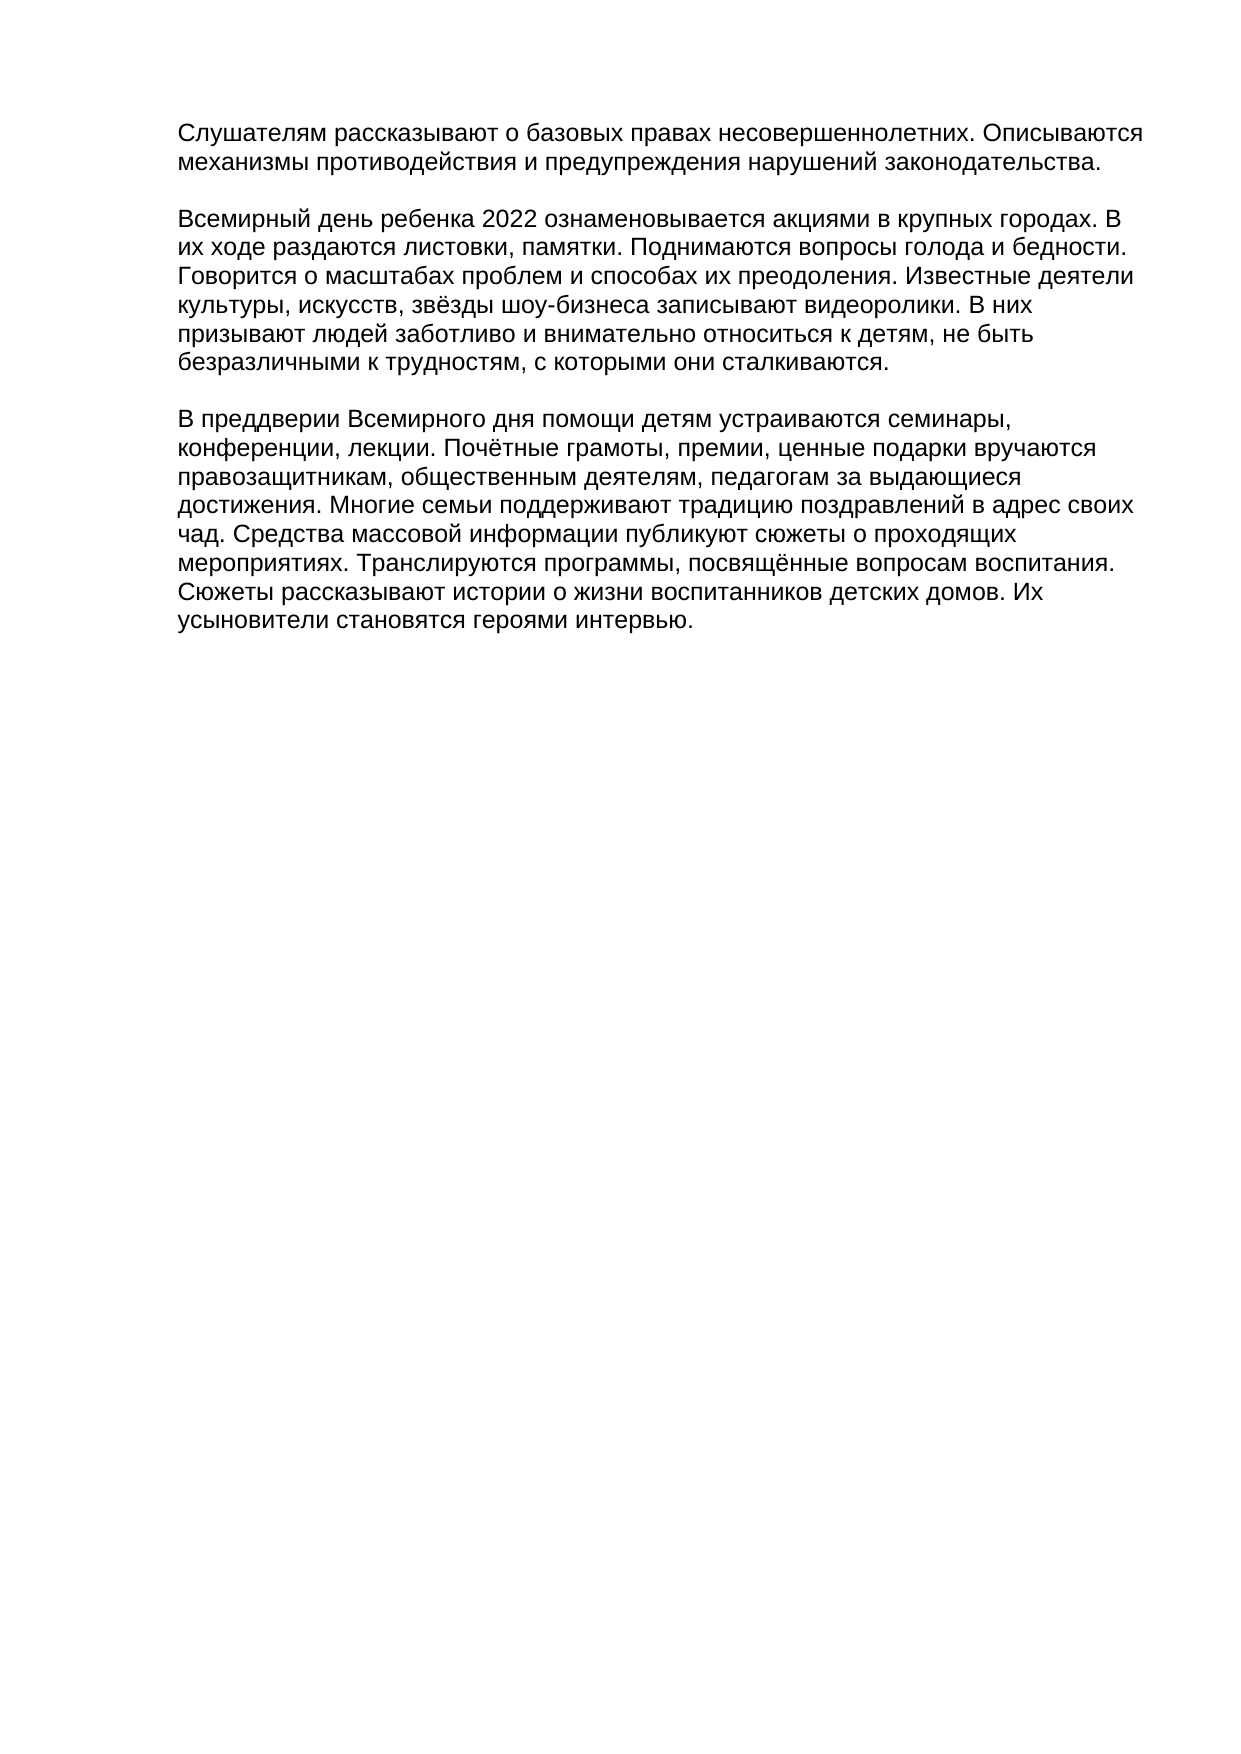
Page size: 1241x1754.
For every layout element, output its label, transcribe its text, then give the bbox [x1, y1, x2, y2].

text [177, 118, 1152, 176]
text В преддверии Всемирного дня помощи детям устраиваются семинары, конференции, лекции. Почётные грамоты, премии, ценные подарки вручаются правозащитникам, общественным деятелям, педагогам за выдающиеся достижения. Многие семьи поддерживают традицию поздравлений в адрес своих чад. Средства массовой информации публикуют сюжеты о проходящих мероприятиях. Транслируются программы, посвящённые вопросам воспитания. Сюжеты рассказывают истории о жизни воспитанников детских домов. Их усыновители становятся героями интервью. [177, 404, 1152, 634]
text Всемирный день ребенка 2022 ознаменовывается акциями в крупных городах. В их ходе раздаются листовки, памятки. Поднимаются вопросы голода и бедности. Говорится о масштабах проблем и способах их преодоления. Известные деятели культуры, искусств, звёзды шоу-бизнеса записывают видеоролики. В них призывают людей заботливо и внимательно относиться к детям, не быть безразличными к трудностям, с которыми они сталкиваются. [177, 204, 1152, 376]
